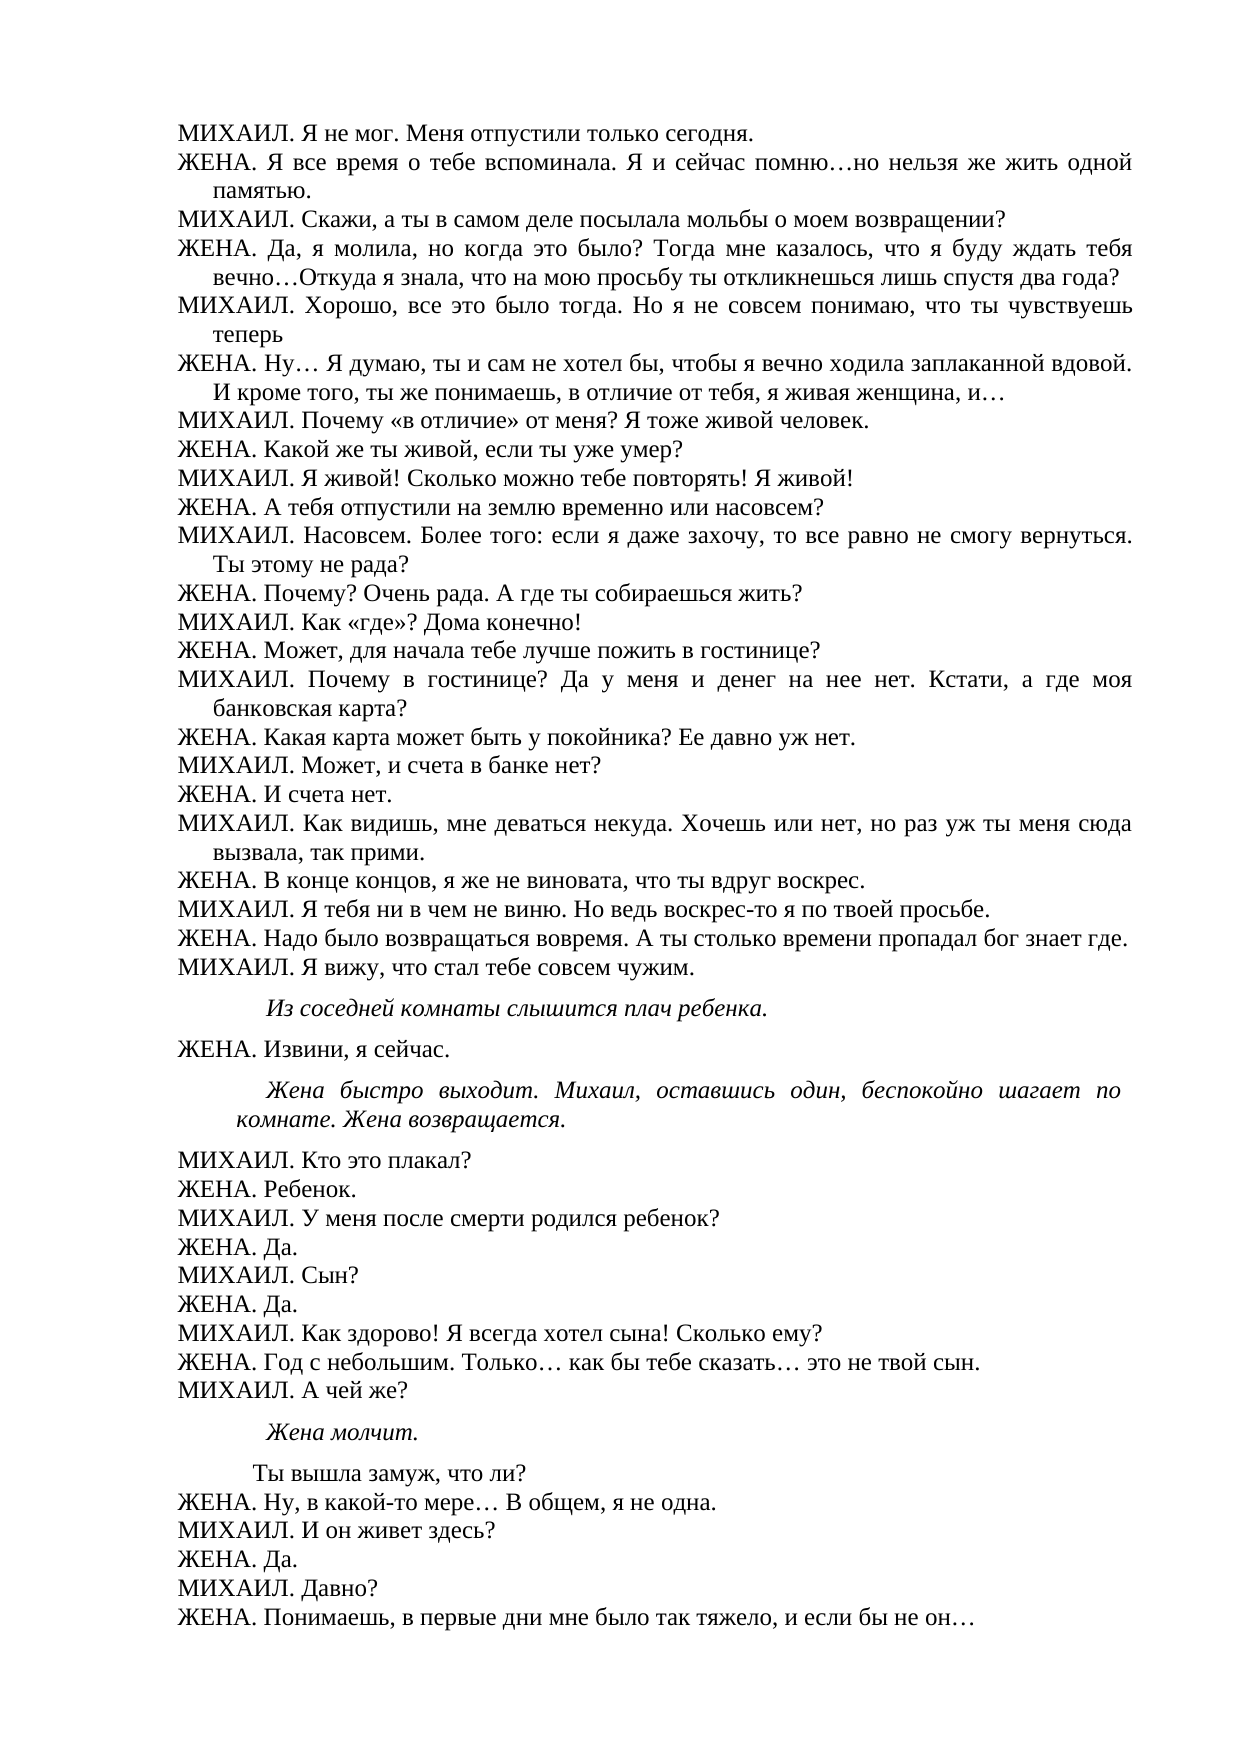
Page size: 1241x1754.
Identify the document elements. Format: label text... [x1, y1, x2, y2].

text ЖЕНА. Ну… Я думаю, ты и сам не хотел бы, чтобы я вечно ходила заплаканной вдовой. И кроме того, ты же понимаешь, в отличие от тебя, я живая женщина, и… [177, 348, 1134, 406]
text ЖЕНА. Может, для начала тебе лучше пожить в гостинице? [177, 636, 1134, 664]
text ЖЕНА. Понимаешь, в первые дни мне было так тяжело, и если бы не он… [177, 1602, 1134, 1631]
text МИХАИЛ. Давно? [177, 1573, 1134, 1602]
text МИХАИЛ. Почему в гостинице? Да у меня и денег на нее нет. Кстати, а где моя банковская карта? [177, 664, 1134, 722]
text Жена молчит. [236, 1417, 1122, 1446]
text ЖЕНА. И счета нет. [177, 779, 1134, 808]
text ЖЕНА. Ну, в какой-то мере… В общем, я не одна. [177, 1487, 1134, 1516]
text ЖЕНА. Какой же ты живой, если ты уже умер? [177, 434, 1134, 463]
text ЖЕНА. Какая карта может быть у покойника? Ее давно уж нет. [177, 722, 1134, 751]
text ЖЕНА. Надо было возвращаться вовремя. А ты столько времени пропадал бог знает где. [177, 923, 1134, 952]
text ЖЕНА. А тебя отпустили на землю временно или насовсем? [177, 492, 1134, 521]
text МИХАИЛ. Сын? [177, 1261, 1134, 1289]
text МИХАИЛ. Как видишь, мне деваться некуда. Хочешь или нет, но раз уж ты меня сюда вызвала, так прими. [177, 808, 1134, 866]
text Жена быстро выходит. Михаил, оставшись один, беспокойно шагает по комнате. Жена возвращается. [236, 1076, 1122, 1133]
text ЖЕНА. Ребенок. [177, 1174, 1134, 1203]
text ЖЕНА. В конце концов, я же не виновата, что ты вдруг воскрес. [177, 866, 1134, 894]
text Из соседней комнаты слышится плач ребенка. [236, 993, 1122, 1022]
text МИХАИЛ. Как «где»? Дома конечно! [177, 607, 1134, 636]
text ЖЕНА. Да. [177, 1544, 1134, 1573]
text ЖЕНА. Я все время о тебе вспоминала. Я и сейчас помню…но нельзя же жить одной памятью. [177, 147, 1134, 204]
text ЖЕНА. Да. [177, 1232, 1134, 1261]
text МИХАИЛ. Как здорово! Я всегда хотел сына! Сколько ему? [177, 1318, 1134, 1347]
text МИХАИЛ. А чей же? [177, 1376, 1134, 1404]
text МИХАИЛ. Я вижу, что стал тебе совсем чужим. [177, 952, 1134, 981]
text МИХАИЛ. И он живет здесь? [177, 1516, 1134, 1544]
text МИХАИЛ. Может, и счета в банке нет? [177, 751, 1134, 779]
text Ты вышла замуж, что ли? [177, 1458, 1134, 1487]
text МИХАИЛ. Скажи, а ты в самом деле посылала мольбы о моем возвращении? [177, 204, 1134, 233]
text МИХАИЛ. Я не мог. Меня отпустили только сегодня. [177, 118, 1134, 147]
text ЖЕНА. Да, я молила, но когда это было? Тогда мне казалось, что я буду ждать тебя вечно…Откуда я знала, что на мою просьбу ты откликнешься лишь спустя два года? [177, 233, 1134, 291]
text МИХАИЛ. Почему «в отличие» от меня? Я тоже живой человек. [177, 406, 1134, 434]
text МИХАИЛ. У меня после смерти родился ребенок? [177, 1203, 1134, 1232]
text ЖЕНА. Да. [177, 1289, 1134, 1318]
text МИХАИЛ. Насовсем. Более того: если я даже захочу, то все равно не смогу вернуться. Ты этому не рада? [177, 521, 1134, 578]
text ЖЕНА. Извини, я сейчас. [177, 1034, 1134, 1063]
text ЖЕНА. Почему? Очень рада. А где ты собираешься жить? [177, 578, 1134, 607]
text ЖЕНА. Год с небольшим. Только… как бы тебе сказать… это не твой сын. [177, 1347, 1134, 1376]
text МИХАИЛ. Я тебя ни в чем не виню. Но ведь воскрес-то я по твоей просьбе. [177, 894, 1134, 923]
text МИХАИЛ. Кто это плакал? [177, 1146, 1134, 1174]
text МИХАИЛ. Я живой! Сколько можно тебе повторять! Я живой! [177, 463, 1134, 492]
text МИХАИЛ. Хорошо, все это было тогда. Но я не совсем понимаю, что ты чувствуешь теперь [177, 291, 1134, 348]
